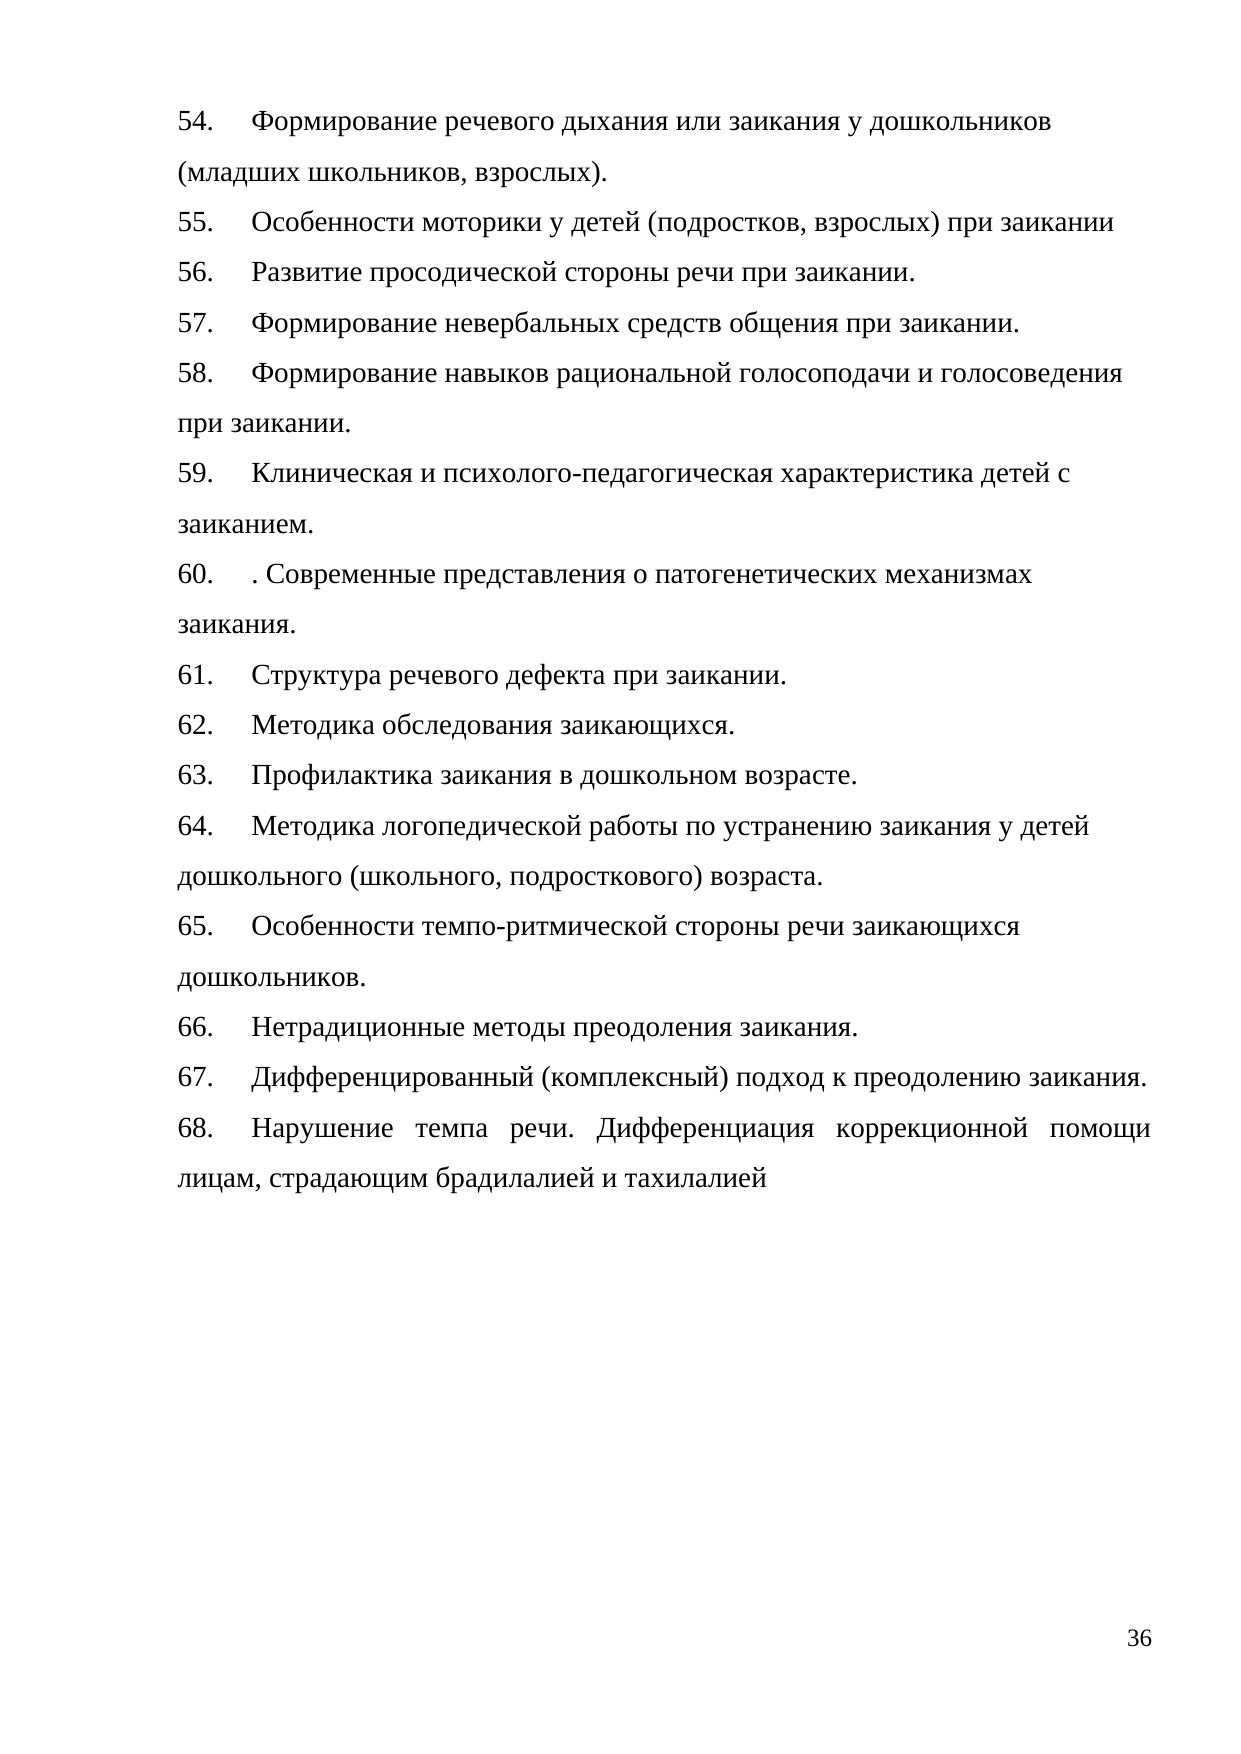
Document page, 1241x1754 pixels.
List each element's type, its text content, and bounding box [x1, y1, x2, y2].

list Формирование невербальных средств общения при заикании. [177, 305, 1152, 338]
list Нетрадиционные методы преодоления заикания. [177, 1009, 1152, 1043]
list Особенности темпо-ритмической стороны речи заикающихся дошкольников. [177, 908, 1152, 992]
list Дифференцированный (комплексный) подход к преодолению заикания. [177, 1059, 1152, 1093]
list . Современные представления о патогенетических механизмах заикания. [177, 556, 1152, 640]
list Нарушение темпа речи. Дифференциация коррекционной помощи лицам, страдающим брадилалией и тахилалией [177, 1110, 1152, 1193]
list Развитие просодической стороны речи при заикании. [177, 254, 1152, 288]
list Методика обследования заикающихся. [177, 707, 1152, 741]
list Структура речевого дефекта при заикании. [177, 657, 1152, 690]
list Профилактика заикания в дошкольном возрасте. [177, 757, 1152, 791]
list Особенности моторики у детей (подростков, взрослых) при заикании [177, 204, 1152, 238]
list Формирование навыков рациональной голосоподачи и голосоведения при заикании. [177, 355, 1152, 439]
list Формирование речевого дыхания или заикания у дошкольников (младших школьников, взрослых). [177, 103, 1152, 187]
list Клиническая и психолого-педагогическая характеристика детей с заиканием. [177, 456, 1152, 539]
list Методика логопедической работы по устранению заикания у детей дошкольного (школьного, подросткового) возраста. [177, 808, 1152, 892]
